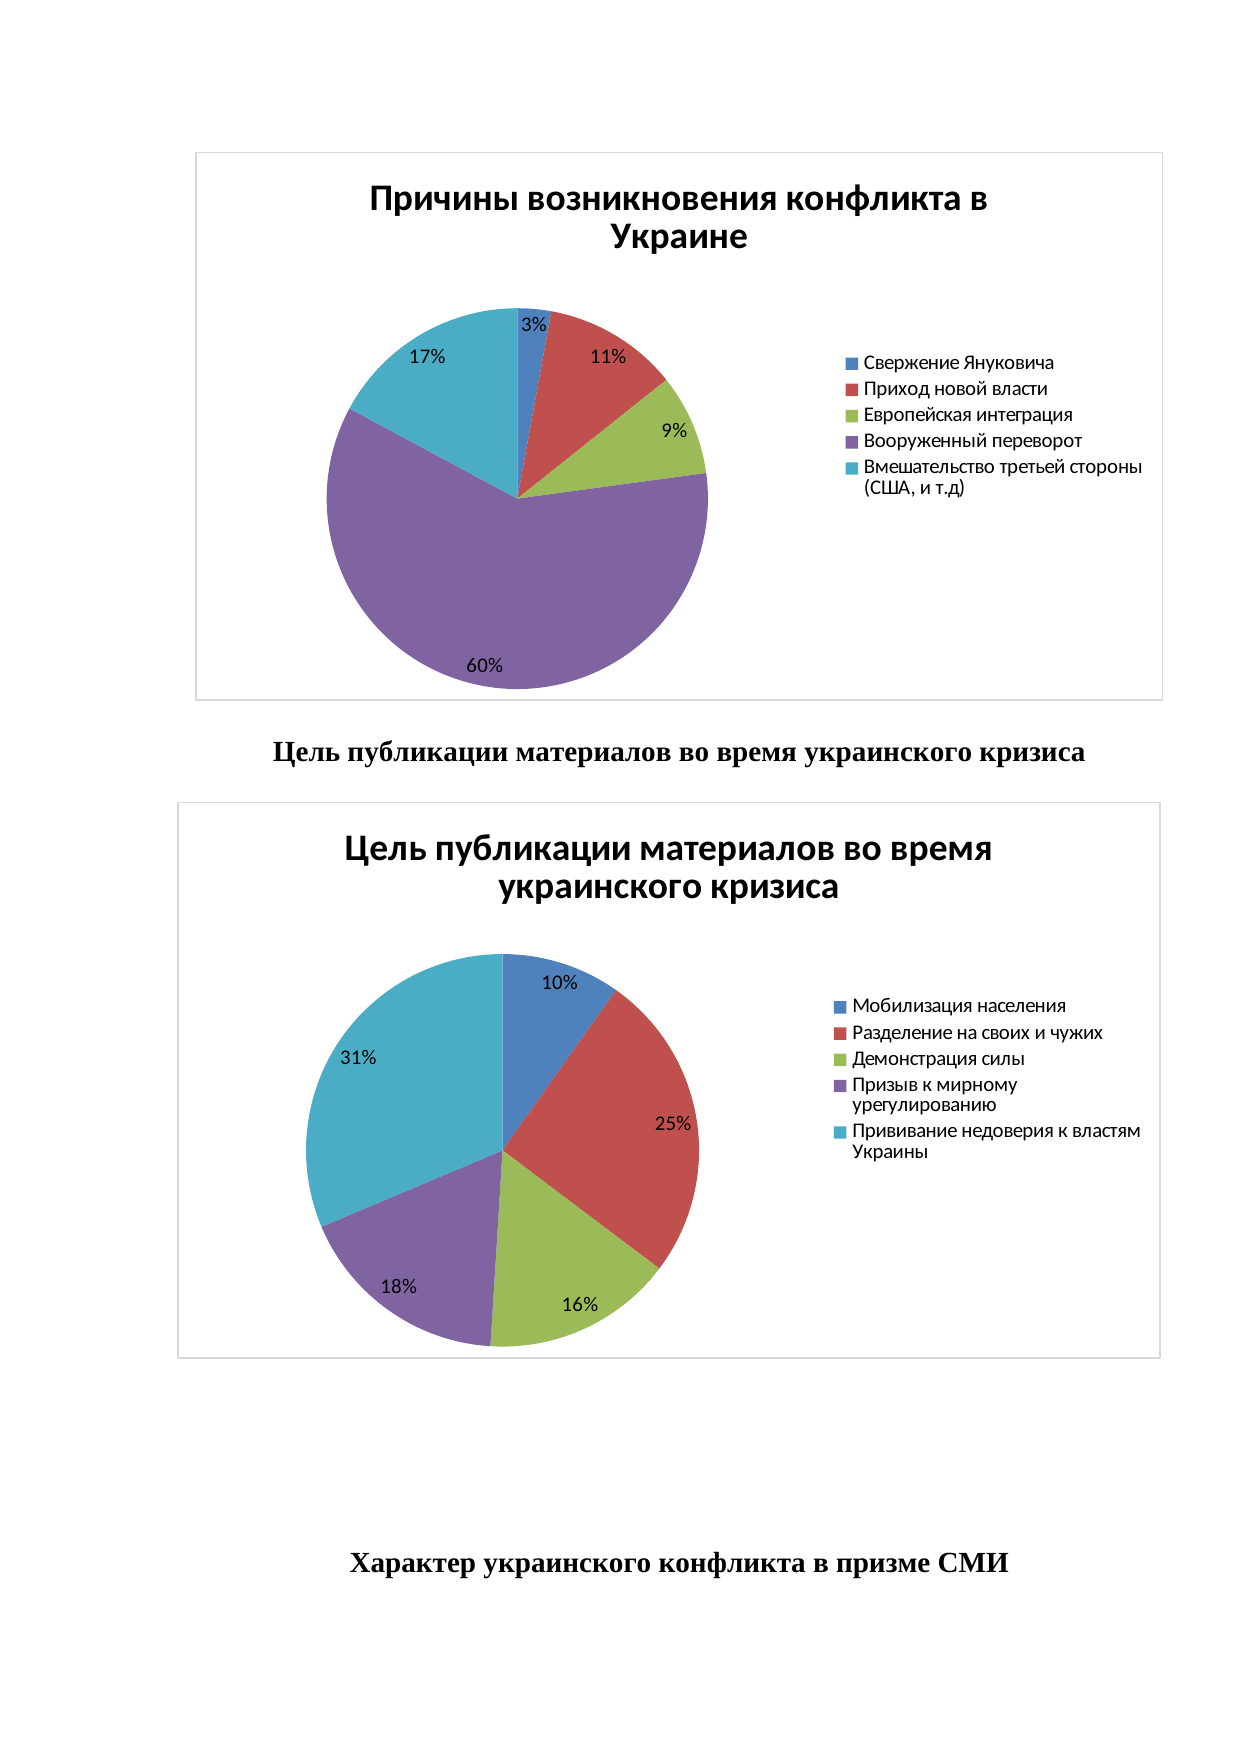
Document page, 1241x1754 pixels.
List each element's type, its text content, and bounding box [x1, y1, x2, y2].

text Характер украинского конфликта в призме СМИ [177, 1546, 1181, 1579]
text Цель публикации материалов во время украинского кризиса [177, 734, 1181, 768]
